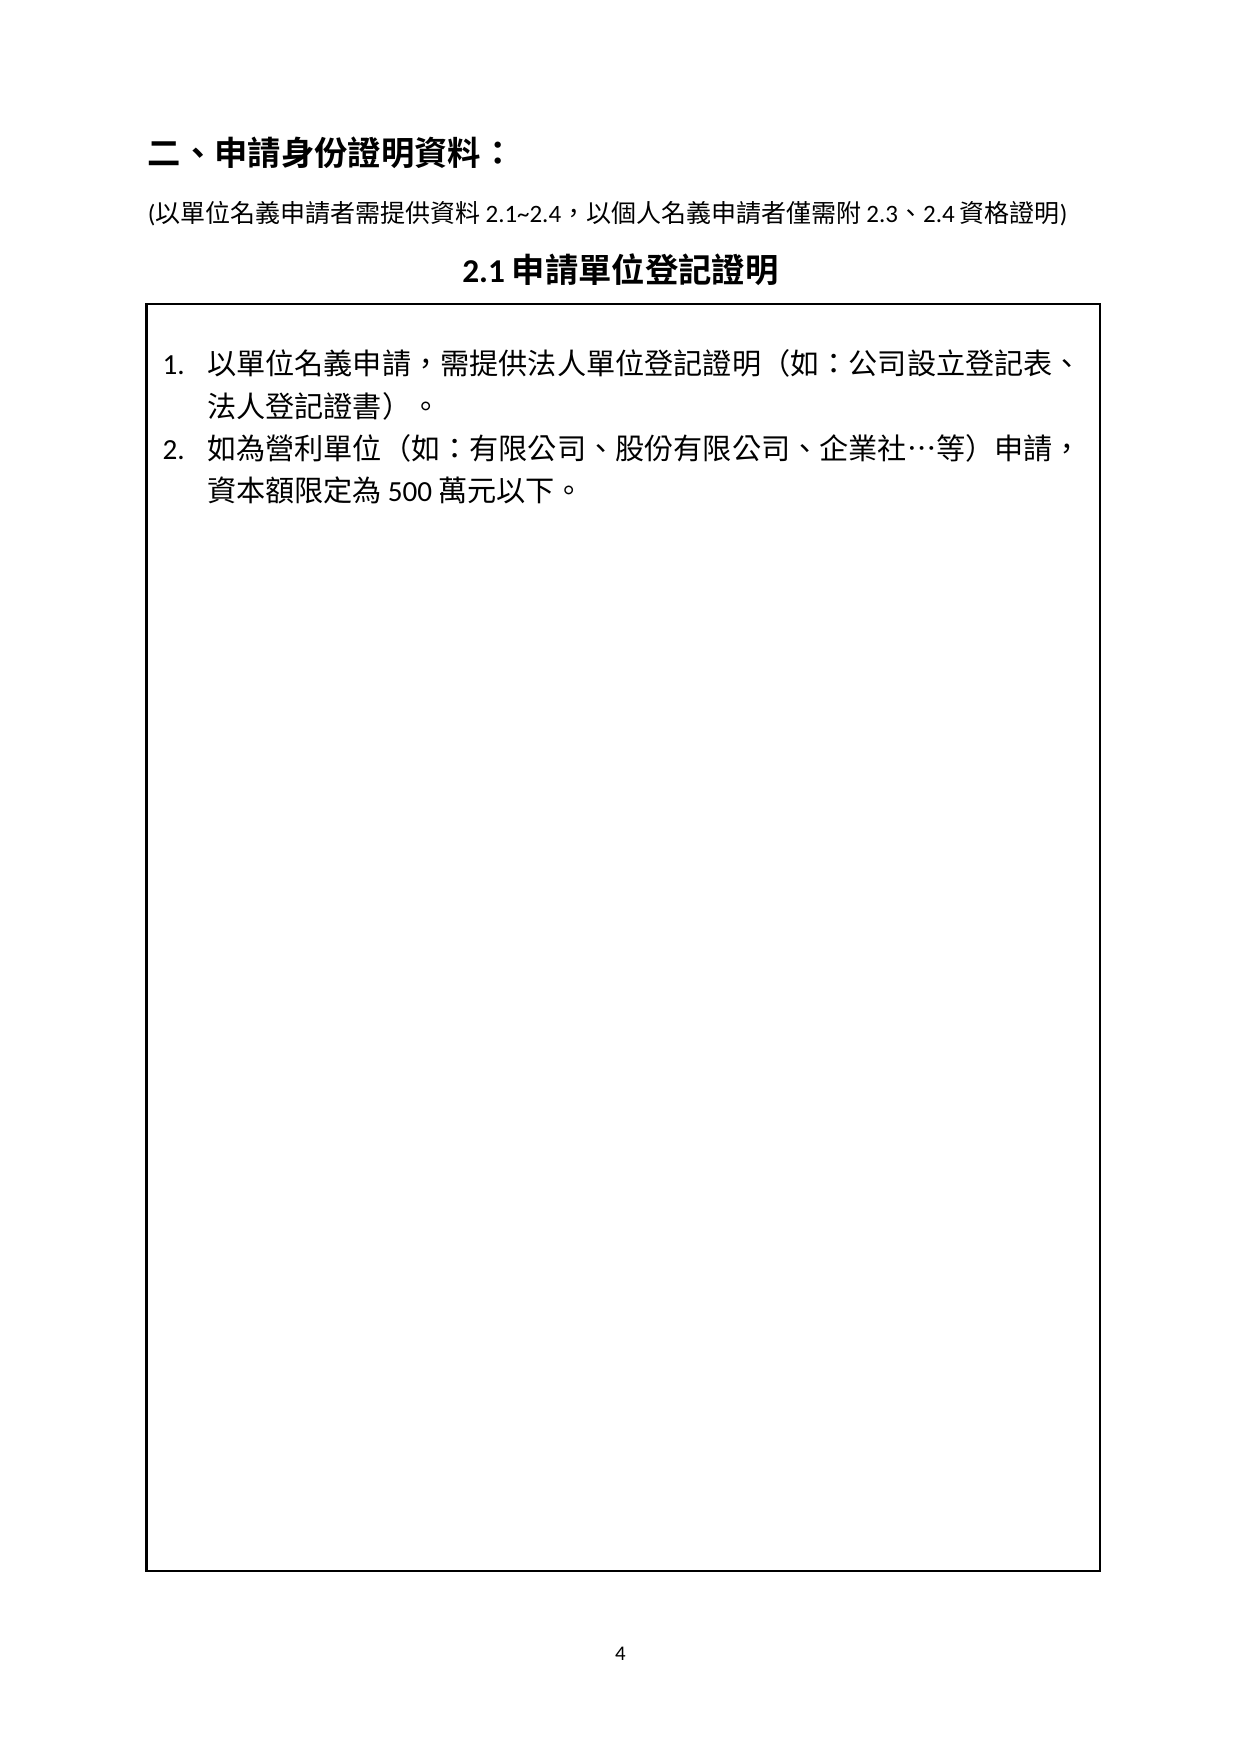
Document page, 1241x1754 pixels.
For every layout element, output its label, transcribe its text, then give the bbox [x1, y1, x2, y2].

text 2.1申請單位登記證明 [148, 230, 1092, 303]
text 二、申請身份證明資料： [148, 127, 1092, 175]
text (以單位名義申請者需提供資料2.1~2.4，以個人名義申請者僅需附2.3、2.4資格證明) [148, 194, 1092, 230]
list 以單位名義申請，需提供法人單位登記證明（如：公司設立登記表、法人登記證書）。 [162, 341, 1092, 425]
list 如為營利單位（如：有限公司、股份有限公司、企業社…等）申請，資本額限定為500萬元以下。 [162, 425, 1092, 510]
